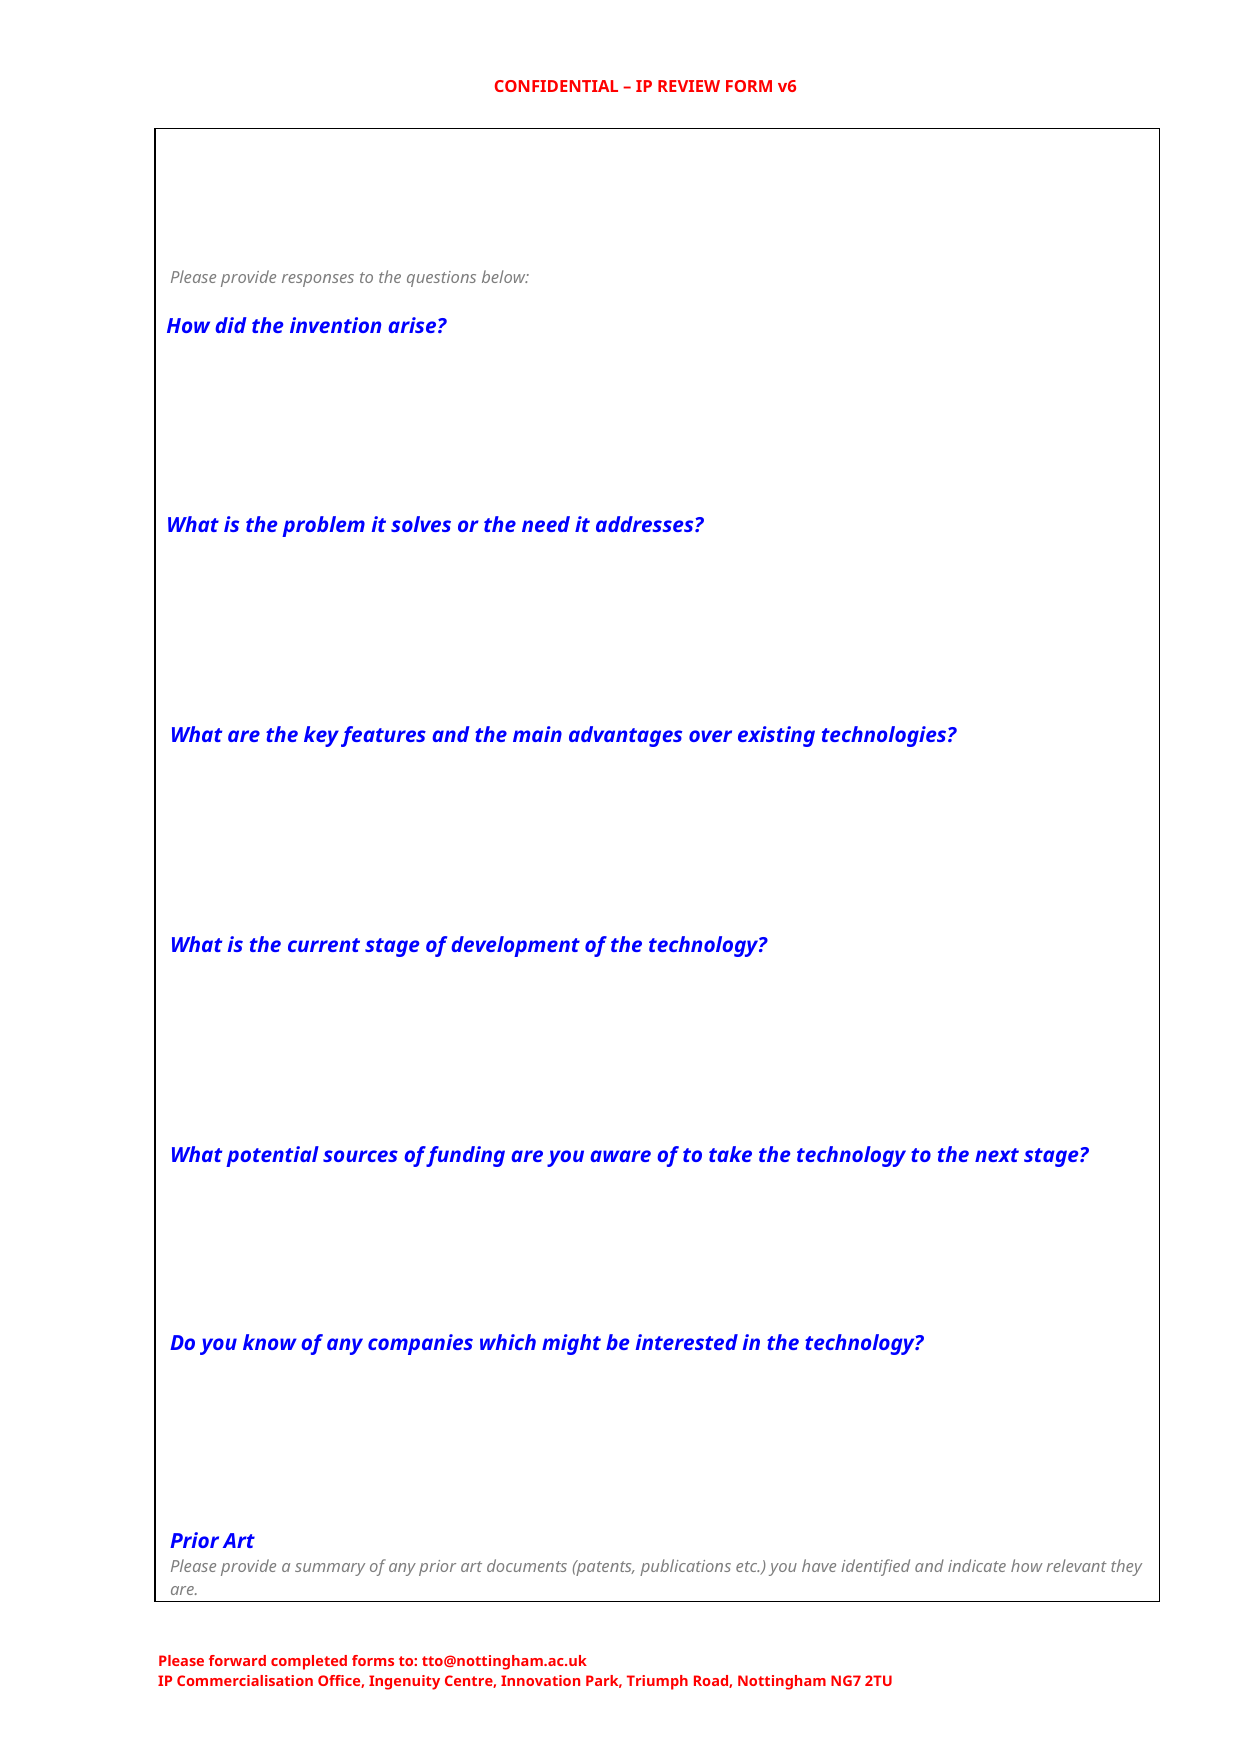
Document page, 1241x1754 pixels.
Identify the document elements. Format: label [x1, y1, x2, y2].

table_cell [156, 129, 1159, 1601]
